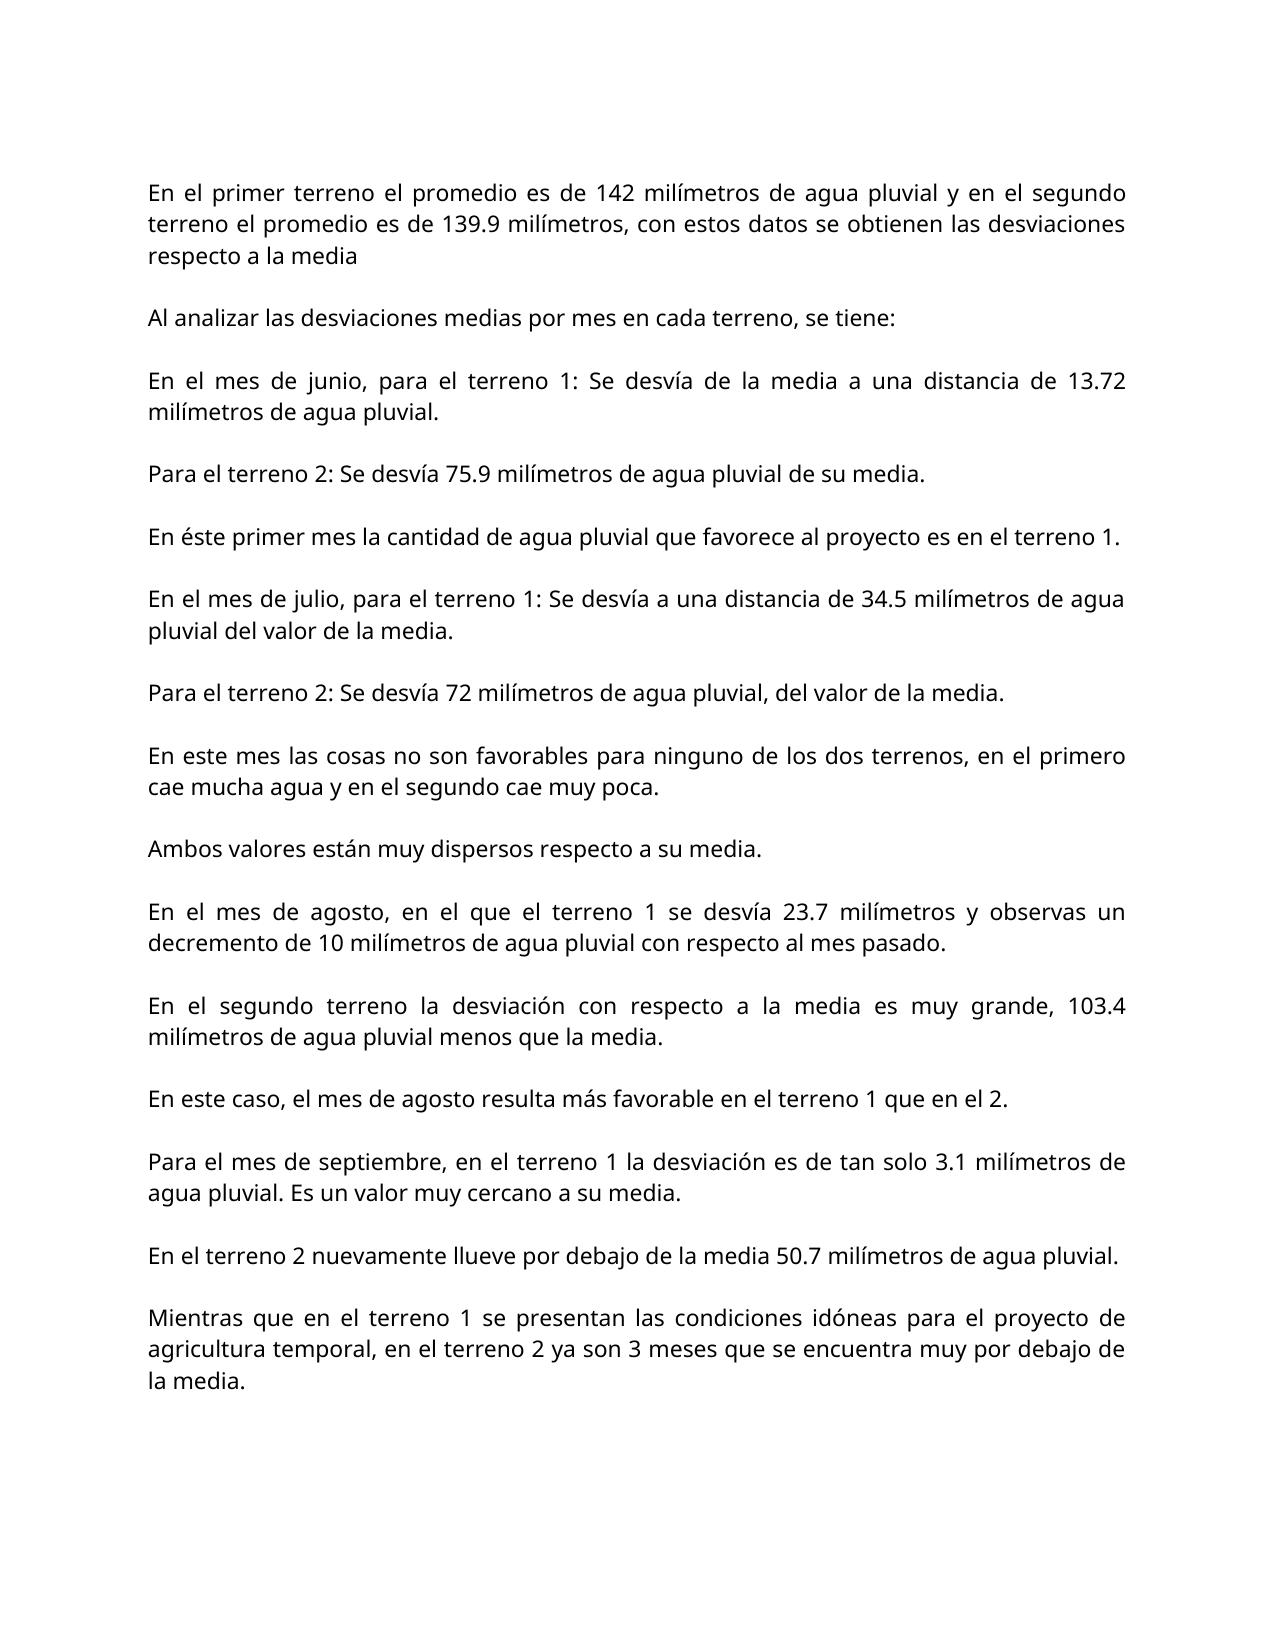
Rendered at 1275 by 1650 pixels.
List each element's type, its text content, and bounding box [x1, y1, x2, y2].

text En el mes de junio, para el terreno 1: Se desvía de la media a una distancia de 13.72 milímetros de agua pluvial. [148, 365, 1127, 427]
text Para el mes de septiembre, en el terreno 1 la desviación es de tan solo 3.1 milímetros de agua pluvial. Es un valor muy cercano a su media. [148, 1146, 1127, 1208]
text En el mes de agosto, en el que el terreno 1 se desvía 23.7 milímetros y observas un decremento de 10 milímetros de agua pluvial con respecto al mes pasado. [148, 896, 1127, 958]
text En este mes las cosas no son favorables para ninguno de los dos terrenos, en el primero cae mucha agua y en el segundo cae muy poca. [148, 740, 1127, 802]
text Mientras que en el terreno 1 se presentan las condiciones idóneas para el proyecto de agricultura temporal, en el terreno 2 ya son 3 meses que se encuentra muy por debajo de la media. [148, 1302, 1127, 1396]
text En el segundo terreno la desviación con respecto a la media es muy grande, 103.4 milímetros de agua pluvial menos que la media. [148, 990, 1127, 1052]
text Para el terreno 2: Se desvía 75.9 milímetros de agua pluvial de su media. [148, 458, 1127, 490]
text Ambos valores están muy dispersos respecto a su media. [148, 833, 1127, 865]
text En este caso, el mes de agosto resulta más favorable en el terreno 1 que en el 2. [148, 1083, 1127, 1115]
text Al analizar las desviaciones medias por mes en cada terreno, se tiene: [148, 302, 1127, 333]
text En el mes de julio, para el terreno 1: Se desvía a una distancia de 34.5 milímetros de agua pluvial del valor de la media. [148, 583, 1127, 646]
text En el primer terreno el promedio es de 142 milímetros de agua pluvial y en el segundo terreno el promedio es de 139.9 milímetros, con estos datos se obtienen las desviaciones respecto a la media [148, 177, 1127, 271]
text En el terreno 2 nuevamente llueve por debajo de la media 50.7 milímetros de agua pluvial. [148, 1240, 1127, 1271]
text En éste primer mes la cantidad de agua pluvial que favorece al proyecto es en el terreno 1. [148, 521, 1127, 552]
text Para el terreno 2: Se desvía 72 milímetros de agua pluvial, del valor de la media. [148, 677, 1127, 708]
